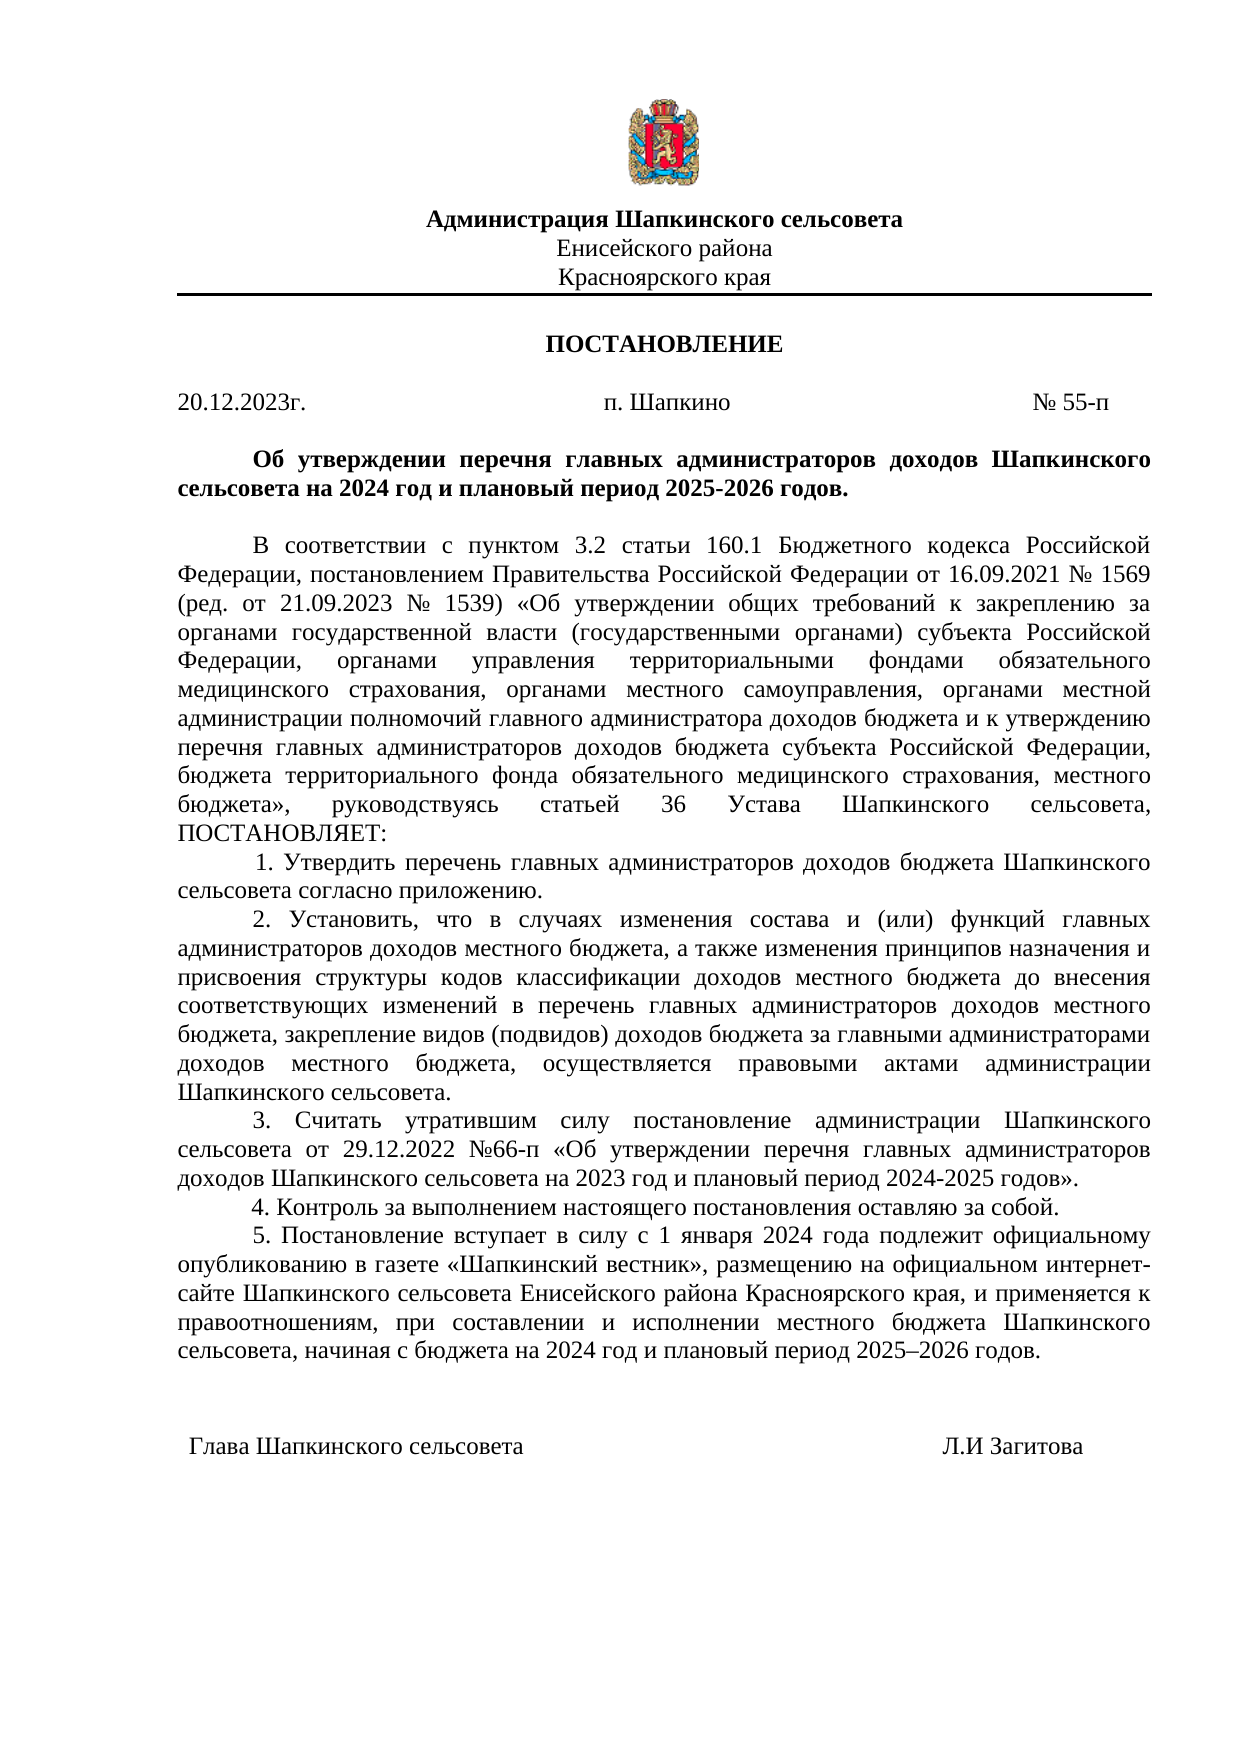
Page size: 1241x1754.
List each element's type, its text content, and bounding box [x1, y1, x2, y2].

table_header Глава Шапкинского сельсовета Л.И Загитова [177, 1431, 1240, 1580]
text 20.12.2023г. п. Шапкино № 55-п [177, 387, 1152, 416]
text Администрация Шапкинского сельсовета [177, 204, 1152, 233]
text Об утверждении перечня главных администраторов доходов Шапкинского сельсовета на 2024 год и плановый период 2025-2026 годов. [177, 444, 1152, 502]
picture [627, 99, 699, 183]
text 5. Постановление вступает в силу с 1 января 2024 года подлежит официальному опубликованию в газете «Шапкинский вестник», размещению на официальном интернет-сайте Шапкинского сельсовета Енисейского района Красноярского края, и применяется к правоотношениям, при составлении и исполнении местного бюджета Шапкинского сельсовета, начиная с бюджета на 2024 год и плановый период 2025–2026 годов. [177, 1221, 1152, 1364]
text 2. Установить, что в случаях изменения состава и (или) функций главных администраторов доходов местного бюджета, а также изменения принципов назначения и присвоения структуры кодов классификации доходов местного бюджета до внесения соответствующих изменений в перечень главных администраторов доходов местного бюджета, закрепление видов (подвидов) доходов бюджета за главными администраторами доходов местного бюджета, осуществляется правовыми актами администрации Шапкинского сельсовета. [177, 904, 1152, 1106]
text ПОСТАНОВЛЕНИЕ [177, 329, 1152, 358]
text Енисейского района [177, 233, 1152, 262]
text 4. Контроль за выполнением настоящего постановления оставляю за собой. [177, 1192, 1152, 1221]
text 1. Утвердить перечень главных администраторов доходов бюджета Шапкинского сельсовета согласно приложению. [177, 847, 1152, 904]
text 3. Считать утратившим силу постановление администрации Шапкинского сельсовета от 29.12.2022 №66-п «Об утверждении перечня главных администраторов доходов Шапкинского сельсовета на 2023 год и плановый период 2024-2025 годов». [177, 1106, 1152, 1192]
text В соответствии с пунктом 3.2 статьи 160.1 Бюджетного кодекса Российской Федерации, постановлением Правительства Российской Федерации от 16.09.2021 № 1569 (ред. от 21.09.2023 № 1539) «Об утверждении общих требований к закреплению за органами государственной власти (государственными органами) субъекта Российской Федерации, органами управления территориальными фондами обязательного медицинского страхования, органами местного самоуправления, органами местной администрации полномочий главного администратора доходов бюджета и к утверждению перечня главных администраторов доходов бюджета субъекта Российской Федерации, бюджета территориального фонда обязательного медицинского страхования, местного бюджета», руководствуясь статьей 36 Устава Шапкинского сельсовета, ПОСТАНОВЛЯЕТ: [177, 531, 1152, 847]
text Красноярского края [177, 262, 1152, 293]
